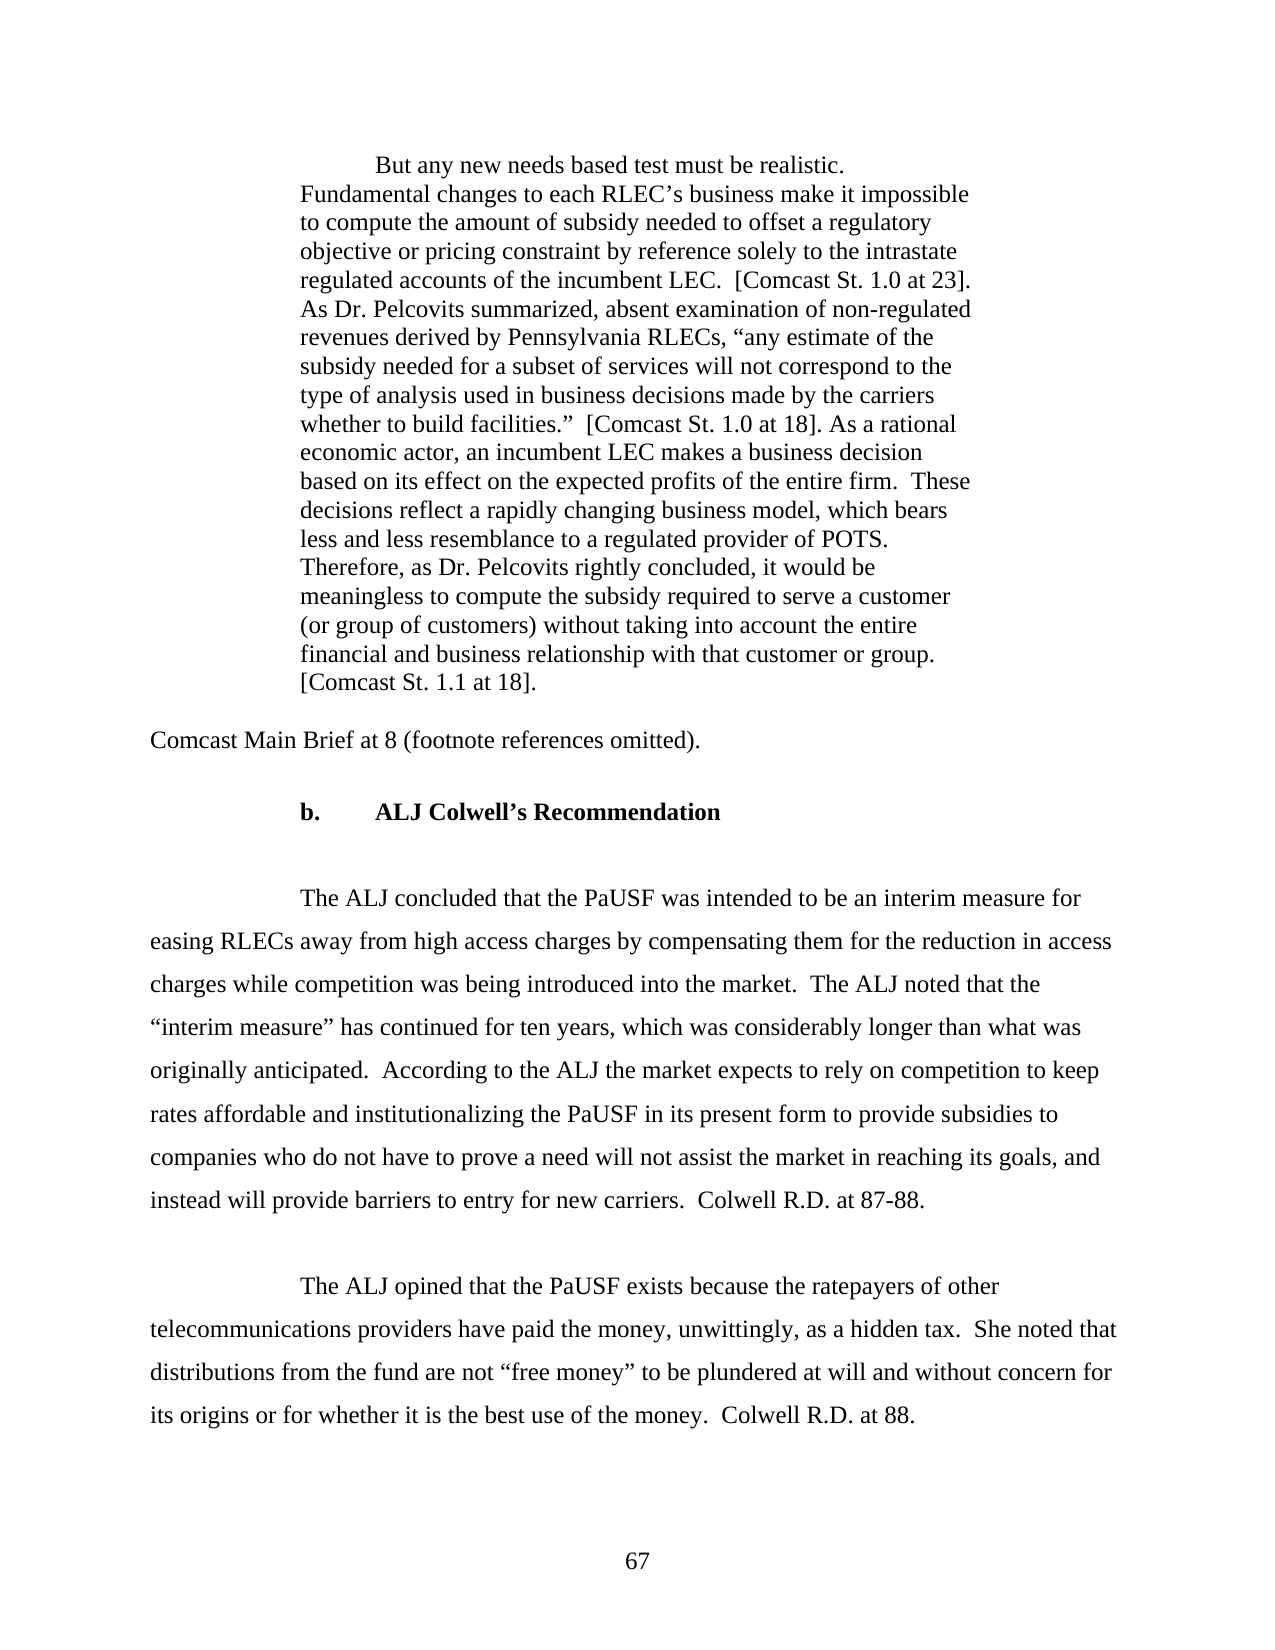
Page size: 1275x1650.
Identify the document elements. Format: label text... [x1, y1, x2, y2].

text The ALJ opined that the PaUSF exists because the ratepayers of other telecommunications providers have paid the money, unwittingly, as a hidden tax. She noted that distributions from the fund are not “free money” to be plundered at will and without concern for its origins or for whether it is the best use of the money. Colwell R.D. at 88. [150, 1271, 1125, 1429]
text b. ALJ Colwell’s Recommendation [150, 797, 1125, 826]
text The ALJ concluded that the PaUSF was intended to be an interim measure for easing RLECs away from high access charges by compensating them for the reduction in access charges while competition was being introduced into the market. The ALJ noted that the “interim measure” has continued for ten years, which was considerably longer than what was originally anticipated. According to the ALJ the market expects to rely on competition to keep rates affordable and institutionalizing the PaUSF in its present form to provide subsidies to companies who do not have to prove a need will not assist the market in reaching its goals, and instead will provide barriers to entry for new carriers. Colwell R.D. at 87-88. [150, 883, 1125, 1214]
text Comcast Main Brief at 8 (footnote references omitted). [150, 725, 975, 754]
text But any new needs based test must be realistic. Fundamental changes to each RLEC’s business make it impossible to compute the amount of subsidy needed to offset a regulatory objective or pricing constraint by reference solely to the intrastate regulated accounts of the incumbent LEC. [Comcast St. 1.0 at 23]. As Dr. Pelcovits summarized, absent examination of non-regulated revenues derived by Pennsylvania RLECs, “any estimate of the subsidy needed for a subset of services will not correspond to the type of analysis used in business decisions made by the carriers whether to build facilities.” [Comcast St. 1.0 at 18]. As a rational economic actor, an incumbent LEC makes a business decision based on its effect on the expected profits of the entire firm. These decisions reflect a rapidly changing business model, which bears less and less resemblance to a regulated provider of POTS. Therefore, as Dr. Pelcovits rightly concluded, it would be meaningless to compute the subsidy required to serve a customer (or group of customers) without taking into account the entire financial and business relationship with that customer or group. [Comcast St. 1.1 at 18]. [300, 150, 975, 696]
